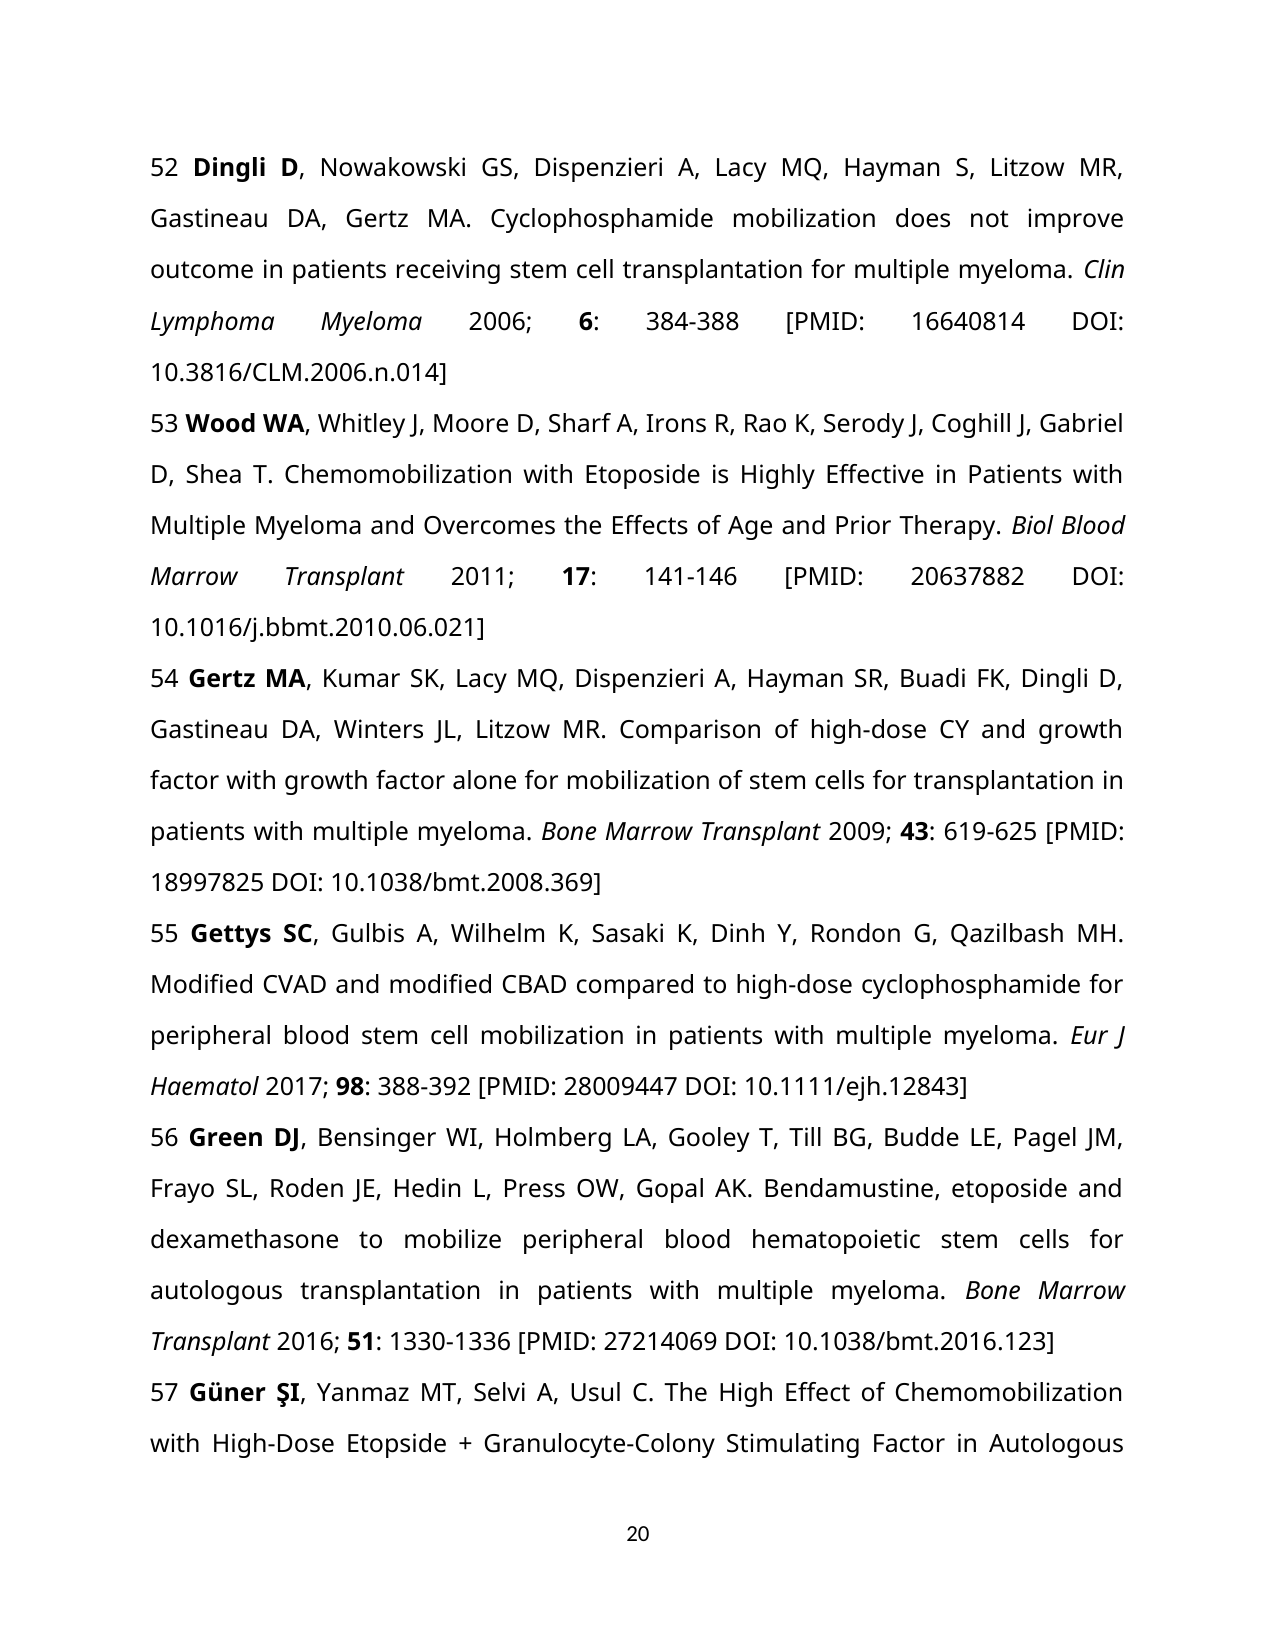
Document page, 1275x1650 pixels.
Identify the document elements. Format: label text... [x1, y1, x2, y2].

text 56 Green DJ, Bensinger WI, Holmberg LA, Gooley T, Till BG, Budde LE, Pagel JM, Frayo SL, Roden JE, Hedin L, Press OW, Gopal AK. Bendamustine, etoposide and dexamethasone to mobilize peripheral blood hematopoietic stem cells for autologous transplantation in patients with multiple myeloma. Bone Marrow Transplant 2016; 51: 1330-1336 [PMID: 27214069 DOI: 10.1038/bmt.2016.123] [150, 1120, 1125, 1358]
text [150, 1375, 1125, 1460]
text 54 Gertz MA, Kumar SK, Lacy MQ, Dispenzieri A, Hayman SR, Buadi FK, Dingli D, Gastineau DA, Winters JL, Litzow MR. Comparison of high-dose CY and growth factor with growth factor alone for mobilization of stem cells for transplantation in patients with multiple myeloma. Bone Marrow Transplant 2009; 43: 619-625 [PMID: 18997825 DOI: 10.1038/bmt.2008.369] [150, 660, 1125, 899]
text 55 Gettys SC, Gulbis A, Wilhelm K, Sasaki K, Dinh Y, Rondon G, Qazilbash MH. Modified CVAD and modified CBAD compared to high-dose cyclophosphamide for peripheral blood stem cell mobilization in patients with multiple myeloma. Eur J Haematol 2017; 98: 388-392 [PMID: 28009447 DOI: 10.1111/ejh.12843] [150, 916, 1125, 1103]
text 52 Dingli D, Nowakowski GS, Dispenzieri A, Lacy MQ, Hayman S, Litzow MR, Gastineau DA, Gertz MA. Cyclophosphamide mobilization does not improve outcome in patients receiving stem cell transplantation for multiple myeloma. Clin Lymphoma Myeloma 2006; 6: 384-388 [PMID: 16640814 DOI: 10.3816/CLM.2006.n.014] [150, 150, 1125, 388]
text 53 Wood WA, Whitley J, Moore D, Sharf A, Irons R, Rao K, Serody J, Coghill J, Gabriel D, Shea T. Chemomobilization with Etoposide is Highly Effective in Patients with Multiple Myeloma and Overcomes the Effects of Age and Prior Therapy. Biol Blood Marrow Transplant 2011; 17: 141-146 [PMID: 20637882 DOI: 10.1016/j.bbmt.2010.06.021] [150, 405, 1125, 643]
